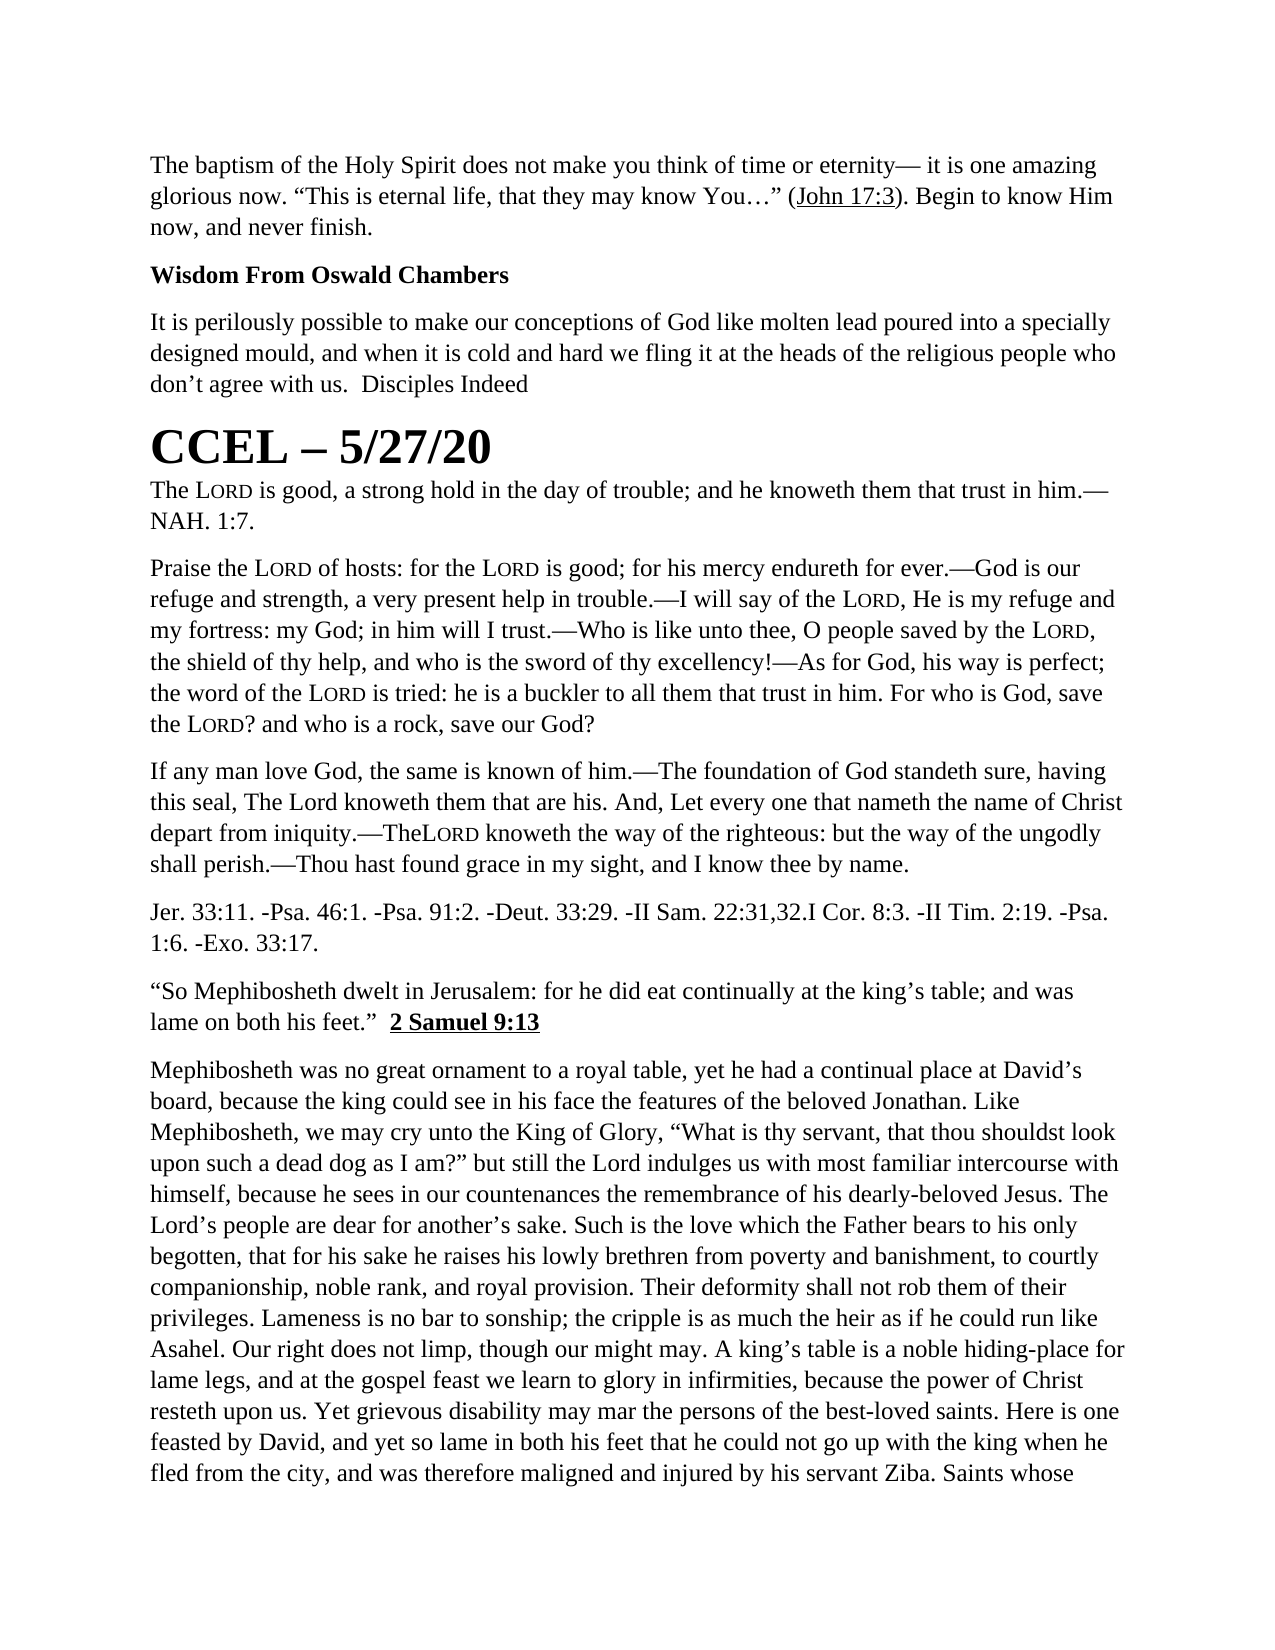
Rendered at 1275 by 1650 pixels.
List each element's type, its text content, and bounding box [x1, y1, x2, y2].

text The Lord is good, a strong hold in the day of trouble; and he knoweth them that trust in him.—NAH. 1:7. [150, 475, 1125, 534]
text Praise the Lord of hosts: for the Lord is good; for his mercy endureth for ever.—God is our refuge and strength, a very present help in trouble.—I will say of the Lord, He is my refuge and my fortress: my God; in him will I trust.—Who is like unto thee, O people saved by the Lord, the shield of thy help, and who is the sword of thy excellency!—As for God, his way is perfect; the word of the Lord is tried: he is a buckler to all them that trust in him. For who is God, save the Lord? and who is a rock, save our God? [150, 553, 1125, 737]
text If any man love God, the same is known of him.—The foundation of God standeth sure, having this seal, The Lord knoweth them that are his. And, Let every one that nameth the name of Christ depart from iniquity.—TheLord knoweth the way of the righteous: but the way of the ungodly shall perish.—Thou hast found grace in my sight, and I know thee by name. [150, 756, 1125, 878]
text “So Mephibosheth dwelt in Jerusalem: for he did eat continually at the king’s table; and was lame on both his feet.” 2 Samuel 9:13 [150, 976, 1125, 1036]
text The baptism of the Holy Spirit does not make you think of time or eternity— it is one amazing glorious now. “This is eternal life, that they may know You…” (John 17:3). Begin to know Him now, and never finish. [150, 150, 1125, 241]
text Jer. 33:11. -Psa. 46:1. -Psa. 91:2. -Deut. 33:29. -II Sam. 22:31,32.I Cor. 8:3. -II Tim. 2:19. -Psa. 1:6. -Exo. 33:17. [150, 897, 1125, 957]
text It is perilously possible to make our conceptions of God like molten lead poured into a specially designed mould, and when it is cold and hard we fling it at the heads of the religious people who don’t agree with us. Disciples Indeed [150, 307, 1125, 398]
subtitle CCEL – 5/27/20 [150, 417, 1125, 475]
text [150, 1055, 1125, 1487]
text Wisdom From Oswald Chambers [150, 260, 1125, 288]
